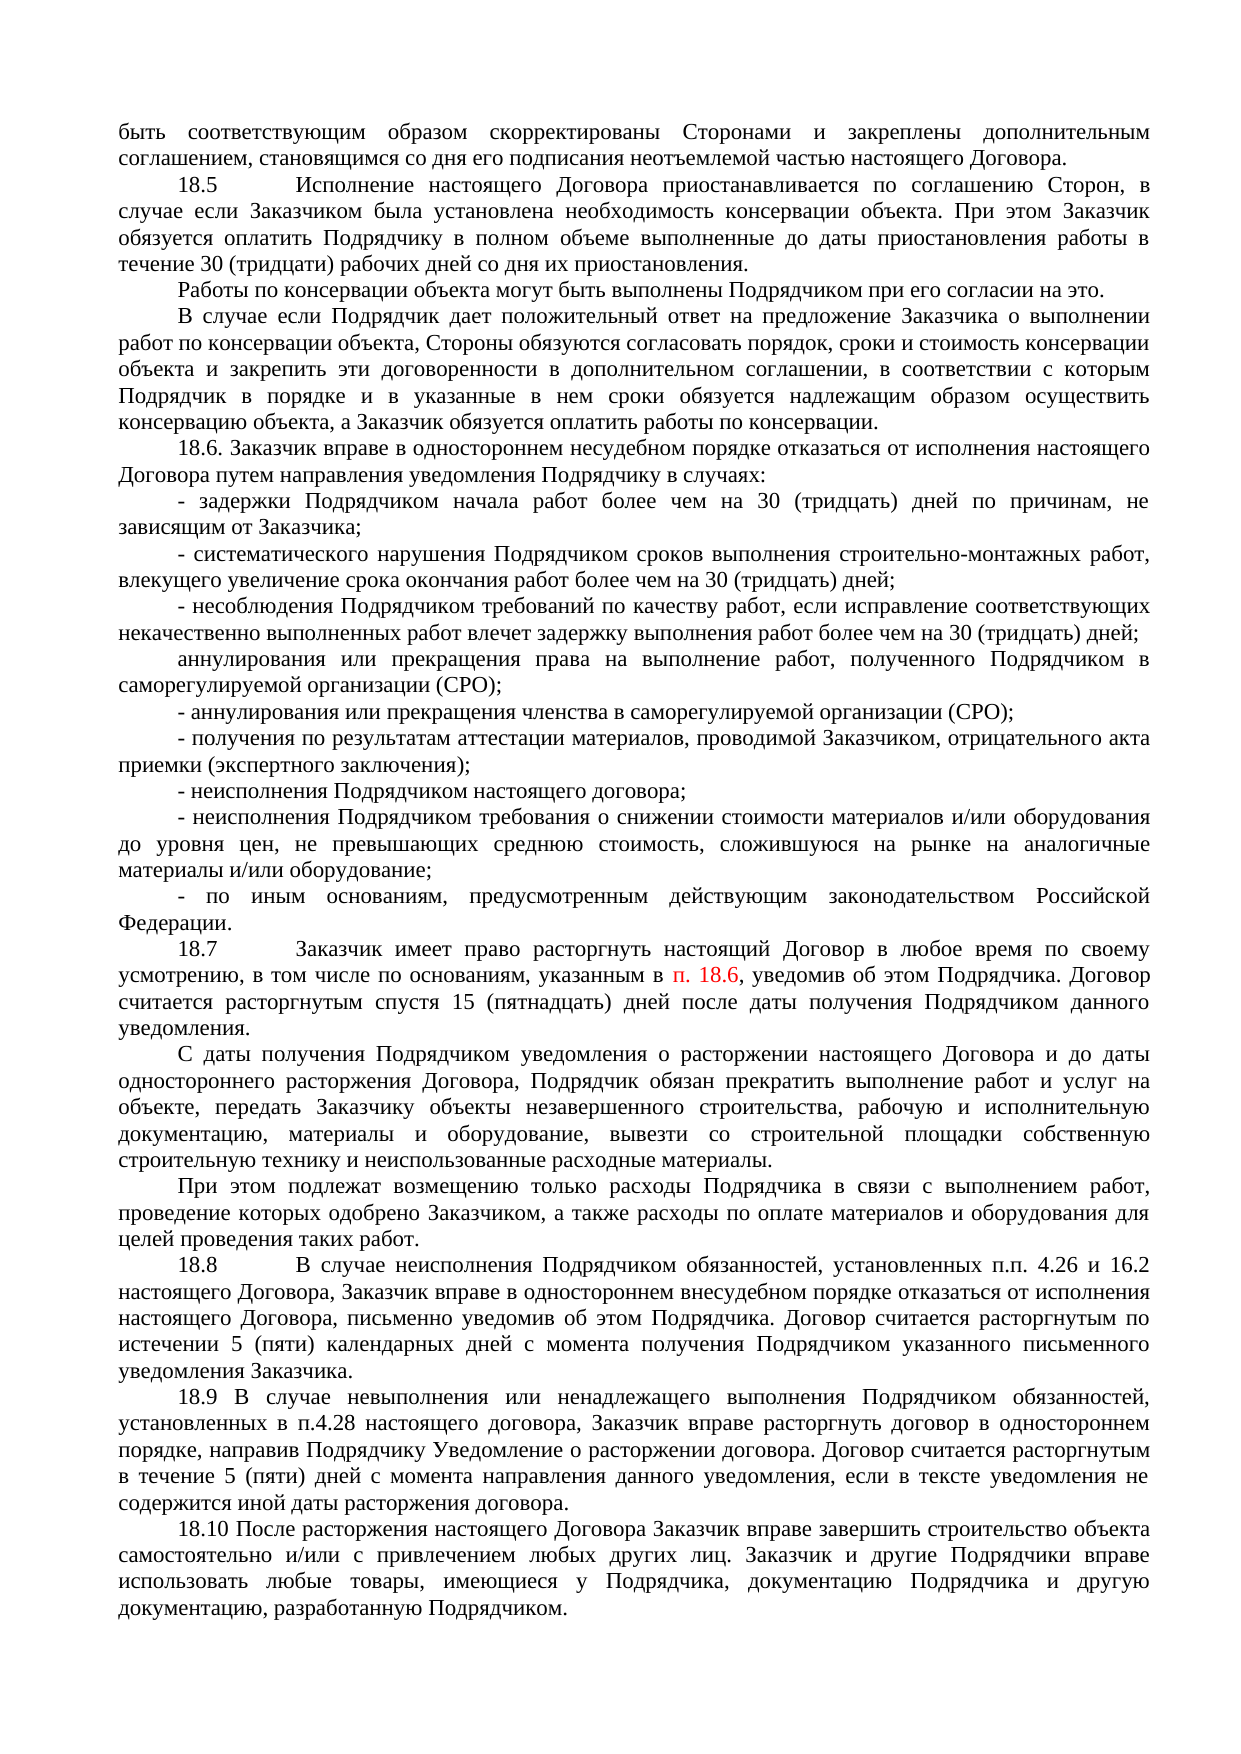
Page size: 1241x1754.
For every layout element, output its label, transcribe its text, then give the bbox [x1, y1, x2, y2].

text - систематического нарушения Подрядчиком сроков выполнения строительно-монтажных работ, влекущего увеличение срока окончания работ более чем на 30 (тридцать) дней; [118, 540, 1152, 592]
text 18.6. Заказчик вправе в одностороннем несудебном порядке отказаться от исполнения настоящего Договора путем направления уведомления Подрядчику в случаях: [118, 434, 1152, 487]
text 18.9 В случае невыполнения или ненадлежащего выполнения Подрядчиком обязанностей, установленных в п.4.28 настоящего договора, Заказчик вправе расторгнуть договор в одностороннем порядке, направив Подрядчику Уведомление о расторжении договора. Договор считается расторгнутым в течение 5 (пяти) дней с момента направления данного уведомления, если в тексте уведомления не содержится иной даты расторжения договора. [118, 1383, 1152, 1515]
text С даты получения Подрядчиком уведомления о расторжении настоящего Договора и до даты одностороннего расторжения Договора, Подрядчик обязан прекратить выполнение работ и услуг на объекте, передать Заказчику объекты незавершенного строительства, рабочую и исполнительную документацию, материалы и оборудование, вывезти со строительной площадки собственную строительную технику и неиспользованные расходные материалы. [118, 1041, 1152, 1172]
text Работы по консервации объекта могут быть выполнены Подрядчиком при его согласии на это. [118, 276, 1152, 303]
text При этом подлежат возмещению только расходы Подрядчика в связи с выполнением работ, проведение которых одобрено Заказчиком, а также расходы по оплате материалов и оборудования для целей проведения таких работ. [118, 1172, 1152, 1251]
text - задержки Подрядчиком начала работ более чем на 30 (тридцать) дней по причинам, не зависящим от Заказчика; [118, 487, 1152, 540]
text 18.5 Исполнение настоящего Договора приостанавливается по соглашению Сторон, в случае если Заказчиком была установлена необходимость консервации объекта. При этом Заказчик обязуется оплатить Подрядчику в полном объеме выполненные до даты приостановления работы в течение 30 (тридцати) рабочих дней со дня их приостановления. [118, 171, 1152, 276]
text - неисполнения Подрядчиком требования о снижении стоимости материалов и/или оборудования до уровня цен, не превышающих среднюю стоимость, сложившуюся на рынке на аналогичные материалы и/или оборудование; [118, 803, 1152, 882]
text - неисполнения Подрядчиком настоящего договора; [118, 777, 1152, 803]
text 18.10 После расторжения настоящего Договора Заказчик вправе завершить строительство объекта самостоятельно и/или с привлечением любых других лиц. Заказчик и другие Подрядчики вправе использовать любые товары, имеющиеся у Подрядчика, документацию Подрядчика и другую документацию, разработанную Подрядчиком. [118, 1515, 1152, 1620]
text - несоблюдения Подрядчиком требований по качеству работ, если исправление соответствующих некачественно выполненных работ влечет задержку выполнения работ более чем на 30 (тридцать) дней; [118, 592, 1152, 645]
text - аннулирования или прекращения членства в саморегулируемой организации (СРО); [118, 698, 1152, 724]
text - по иным основаниям, предусмотренным действующим законодательством Российской Федерации. [118, 882, 1152, 935]
text - получения по результатам аттестации материалов, проводимой Заказчиком, отрицательного акта приемки (экспертного заключения); [118, 724, 1152, 777]
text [118, 118, 1152, 171]
text 18.7 Заказчик имеет право расторгнуть настоящий Договор в любое время по своему усмотрению, в том числе по основаниям, указанным в п. 18.6, уведомив об этом Подрядчика. Договор считается расторгнутым спустя 15 (пятнадцать) дней после даты получения Подрядчиком данного уведомления. [118, 935, 1152, 1041]
text 18.8 В случае неисполнения Подрядчиком обязанностей, установленных п.п. 4.26 и 16.2 настоящего Договора, Заказчик вправе в одностороннем внесудебном порядке отказаться от исполнения настоящего Договора, письменно уведомив об этом Подрядчика. Договор считается расторгнутым по истечении 5 (пяти) календарных дней с момента получения Подрядчиком указанного письменного уведомления Заказчика. [118, 1251, 1152, 1383]
text В случае если Подрядчик дает положительный ответ на предложение Заказчика о выполнении работ по консервации объекта, Стороны обязуются согласовать порядок, сроки и стоимость консервации объекта и закрепить эти договоренности в дополнительном соглашении, в соответствии с которым Подрядчик в порядке и в указанные в нем сроки обязуется надлежащим образом осуществить консервацию объекта, а Заказчик обязуется оплатить работы по консервации. [118, 303, 1152, 434]
list аннулирования или прекращения права на выполнение работ, полученного Подрядчиком в саморегулируемой организации (СРО); [118, 645, 1152, 698]
